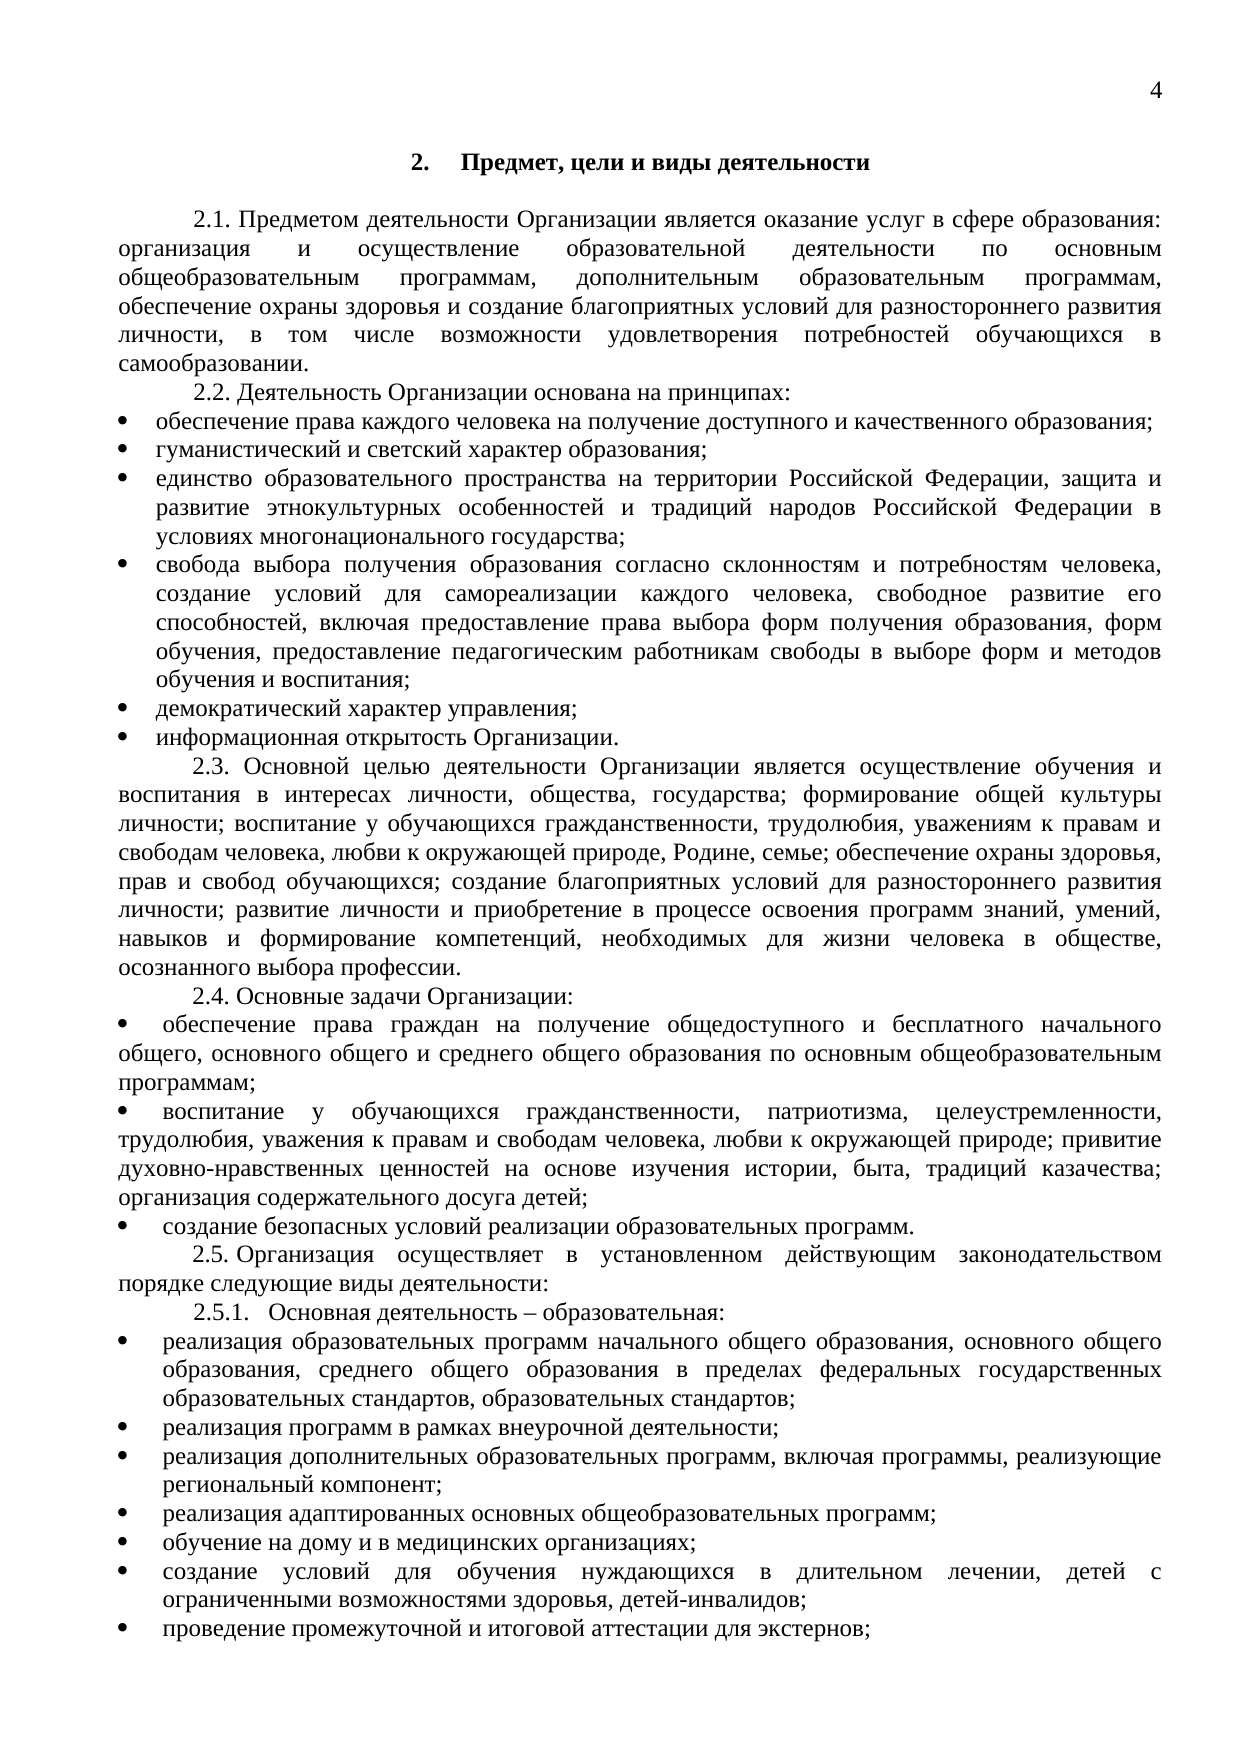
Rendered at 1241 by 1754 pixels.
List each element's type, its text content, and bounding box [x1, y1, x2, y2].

list гуманистический и светский характер образования; [118, 434, 1162, 463]
list реализация адаптированных основных общеобразовательных программ; [118, 1498, 1162, 1527]
list обеспечение права граждан на получение общедоступного и бесплатного начального общего, основного общего и среднего общего образования по основным общеобразовательным программам; [118, 1009, 1162, 1096]
list Основная деятельность – образовательная: [193, 1297, 1162, 1326]
text 2.3. Основной целью деятельности Организации является осуществление обучения и воспитания в интересах личности, общества, государства; формирование общей культуры личности; воспитание у обучающихся гражданственности, трудолюбия, уважениям к правам и свободам человека, любви к окружающей природе, Родине, семье; обеспечение охраны здоровья, прав и свобод обучающихся; создание благоприятных условий для разностороннего развития личности; развитие личности и приобретение в процессе освоения программ знаний, умений, навыков и формирование компетенций, необходимых для жизни человека в обществе, осознанного выбора профессии. [118, 751, 1162, 981]
list обучение на дому и в медицинских организациях; [118, 1527, 1162, 1556]
list обеспечение права каждого человека на получение доступного и качественного образования; [118, 406, 1162, 434]
list Организация осуществляет в установленном действующим законодательством порядке следующие виды деятельности: [118, 1239, 1162, 1297]
list воспитание у обучающихся гражданственности, патриотизма, целеустремленности, трудолюбия, уважения к правам и свободам человека, любви к окружающей природе; привитие духовно-нравственных ценностей на основе изучения истории, быта, традиций казачества; организация содержательного досуга детей; [118, 1096, 1162, 1211]
list создание условий для обучения нуждающихся в длительном лечении, детей с ограниченными возможностями здоровья, детей-инвалидов; [118, 1556, 1162, 1613]
list реализация образовательных программ начального общего образования, основного общего образования, среднего общего образования в пределах федеральных государственных образовательных стандартов, образовательных стандартов; [118, 1326, 1162, 1412]
list Предмет, цели и виды деятельности [118, 147, 1162, 176]
list реализация программ в рамках внеурочной деятельности; [118, 1412, 1162, 1441]
list демократический характер управления; [118, 693, 1162, 722]
text 2.1. Предметом деятельности Организации является оказание услуг в сфере образования: организация и осуществление образовательной деятельности по основным общеобразовательным программам, дополнительным образовательным программам, обеспечение охраны здоровья и создание благоприятных условий для разностороннего развития личности, в том числе возможности удовлетворения потребностей обучающихся в самообразовании. [118, 204, 1162, 377]
list информационная открытость Организации. [118, 722, 1162, 751]
list реализация дополнительных образовательных программ, включая программы, реализующие региональный компонент; [118, 1441, 1162, 1498]
list создание безопасных условий реализации образовательных программ. [118, 1211, 1162, 1239]
list единство образовательного пространства на территории Российской Федерации, защита и развитие этнокультурных особенностей и традиций народов Российской Федерации в условиях многонационального государства; [118, 463, 1162, 549]
text 2.2. Деятельность Организации основана на принципах: [118, 377, 1162, 406]
list свобода выбора получения образования согласно склонностям и потребностям человека, создание условий для самореализации каждого человека, свободное развитие его способностей, включая предоставление права выбора форм получения образования, форм обучения, предоставление педагогическим работникам свободы в выборе форм и методов обучения и воспитания; [118, 549, 1162, 693]
text 2.4. Основные задачи Организации: [118, 981, 1162, 1009]
list проведение промежуточной и итоговой аттестации для экстернов; [118, 1613, 1162, 1642]
